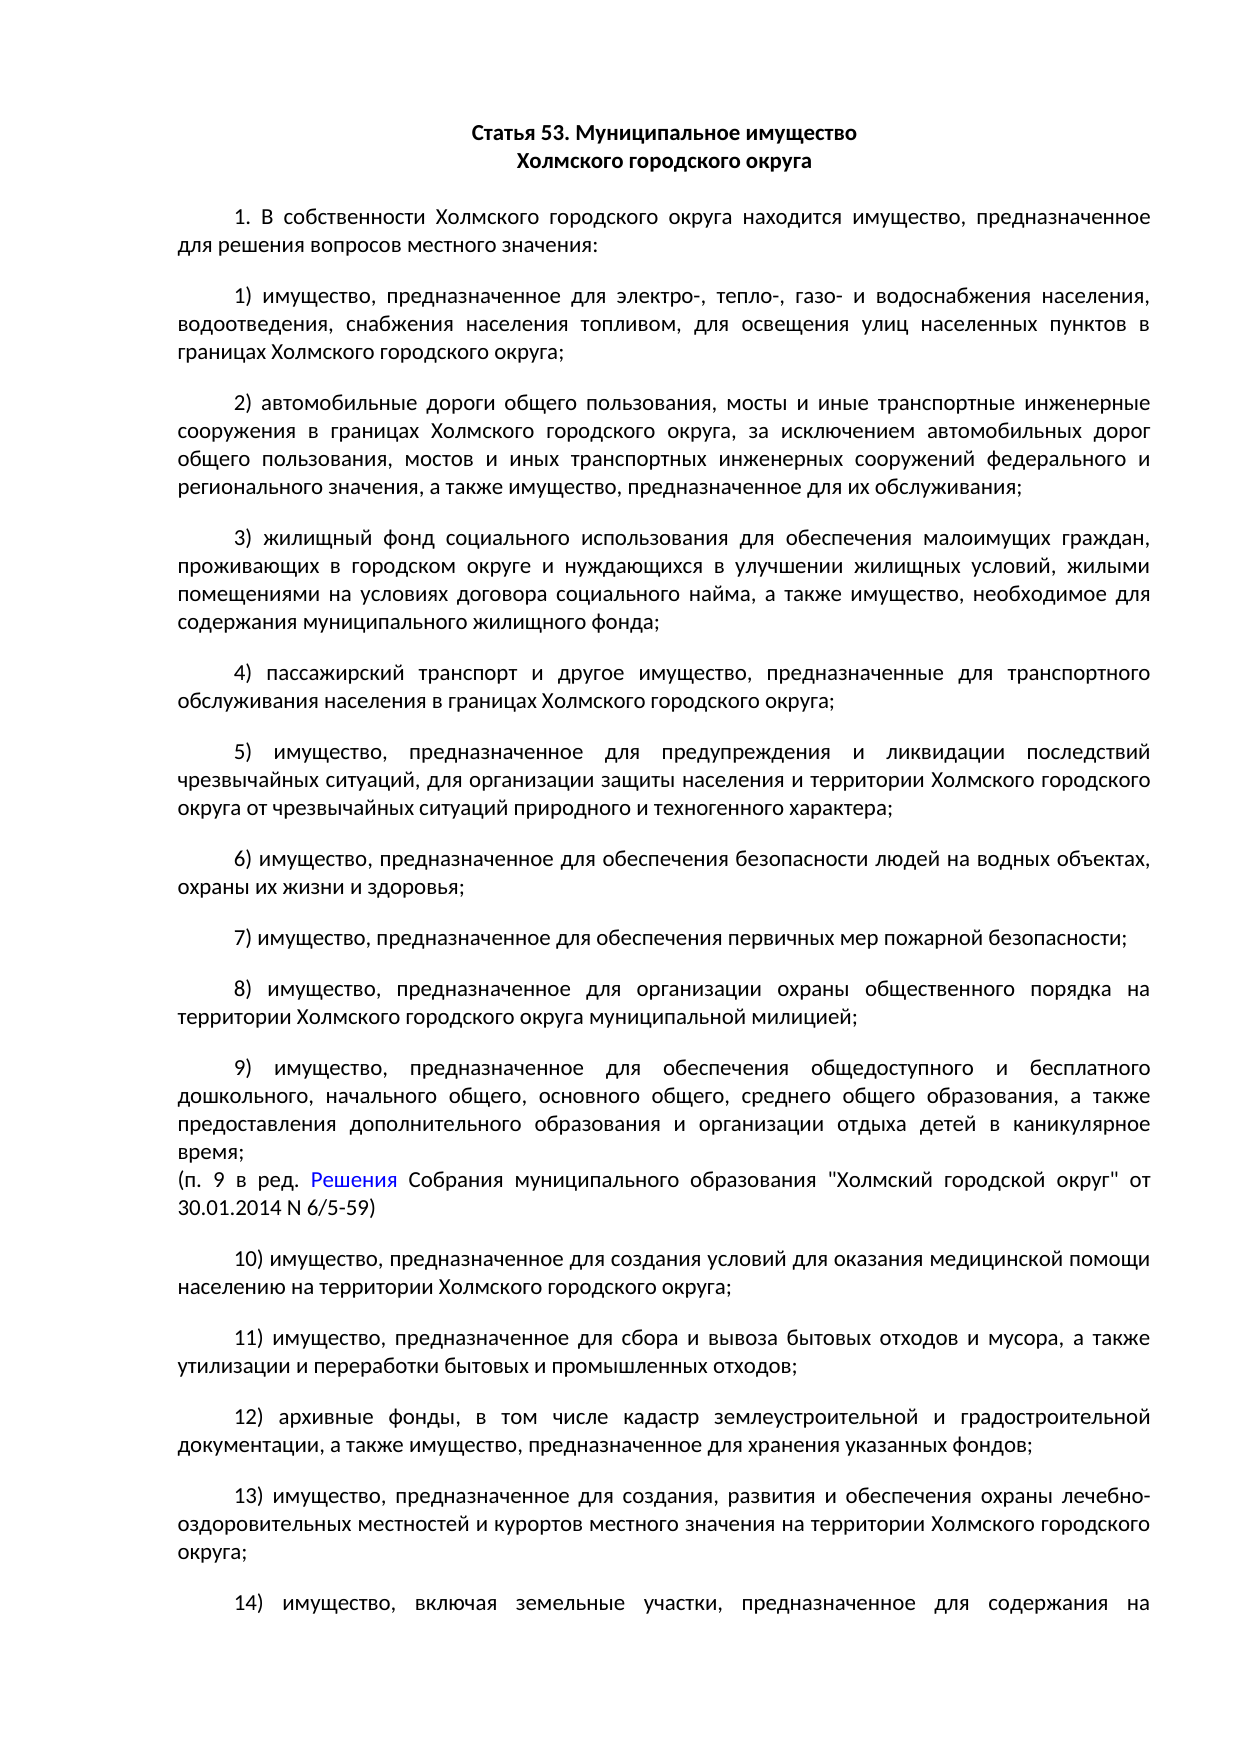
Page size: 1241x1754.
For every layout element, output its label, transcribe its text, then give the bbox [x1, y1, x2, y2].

text 2) автомобильные дороги общего пользования, мосты и иные транспортные инженерные сооружения в границах Холмского городского округа, за исключением автомобильных дорог общего пользования, мостов и иных транспортных инженерных сооружений федерального и регионального значения, а также имущество, предназначенное для их обслуживания; [177, 388, 1152, 500]
text 7) имущество, предназначенное для обеспечения первичных мер пожарной безопасности; [177, 923, 1152, 951]
text 10) имущество, предназначенное для создания условий для оказания медицинской помощи населению на территории Холмского городского округа; [177, 1244, 1152, 1300]
text 3) жилищный фонд социального использования для обеспечения малоимущих граждан, проживающих в городском округе и нуждающихся в улучшении жилищных условий, жилыми помещениями на условиях договора социального найма, а также имущество, необходимое для содержания муниципального жилищного фонда; [177, 523, 1152, 635]
text 13) имущество, предназначенное для создания, развития и обеспечения охраны лечебно-оздоровительных местностей и курортов местного значения на территории Холмского городского округа; [177, 1481, 1152, 1565]
text (п. 9 в ред. Решения Собрания муниципального образования "Холмский городской округ" от 30.01.2014 N 6/5-59) [177, 1165, 1152, 1221]
text 8) имущество, предназначенное для организации охраны общественного порядка на территории Холмского городского округа муниципальной милицией; [177, 974, 1152, 1030]
text 6) имущество, предназначенное для обеспечения безопасности людей на водных объектах, охраны их жизни и здоровья; [177, 844, 1152, 900]
text 9) имущество, предназначенное для обеспечения общедоступного и бесплатного дошкольного, начального общего, основного общего, среднего общего образования, а также предоставления дополнительного образования и организации отдыха детей в каникулярное время; [177, 1053, 1152, 1165]
text 12) архивные фонды, в том числе кадастр землеустроительной и градостроительной документации, а также имущество, предназначенное для хранения указанных фондов; [177, 1402, 1152, 1458]
text 11) имущество, предназначенное для сбора и вывоза бытовых отходов и мусора, а также утилизации и переработки бытовых и промышленных отходов; [177, 1323, 1152, 1379]
text 1. В собственности Холмского городского округа находится имущество, предназначенное для решения вопросов местного значения: [177, 202, 1152, 258]
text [177, 1588, 1152, 1616]
text 1) имущество, предназначенное для электро-, тепло-, газо- и водоснабжения населения, водоотведения, снабжения населения топливом, для освещения улиц населенных пунктов в границах Холмского городского округа; [177, 281, 1152, 365]
text 4) пассажирский транспорт и другое имущество, предназначенные для транспортного обслуживания населения в границах Холмского городского округа; [177, 658, 1152, 714]
text 5) имущество, предназначенное для предупреждения и ликвидации последствий чрезвычайных ситуаций, для организации защиты населения и территории Холмского городского округа от чрезвычайных ситуаций природного и техногенного характера; [177, 737, 1152, 821]
title Статья 53. Муниципальное имущество [177, 118, 1152, 146]
title Холмского городского округа [177, 146, 1152, 174]
